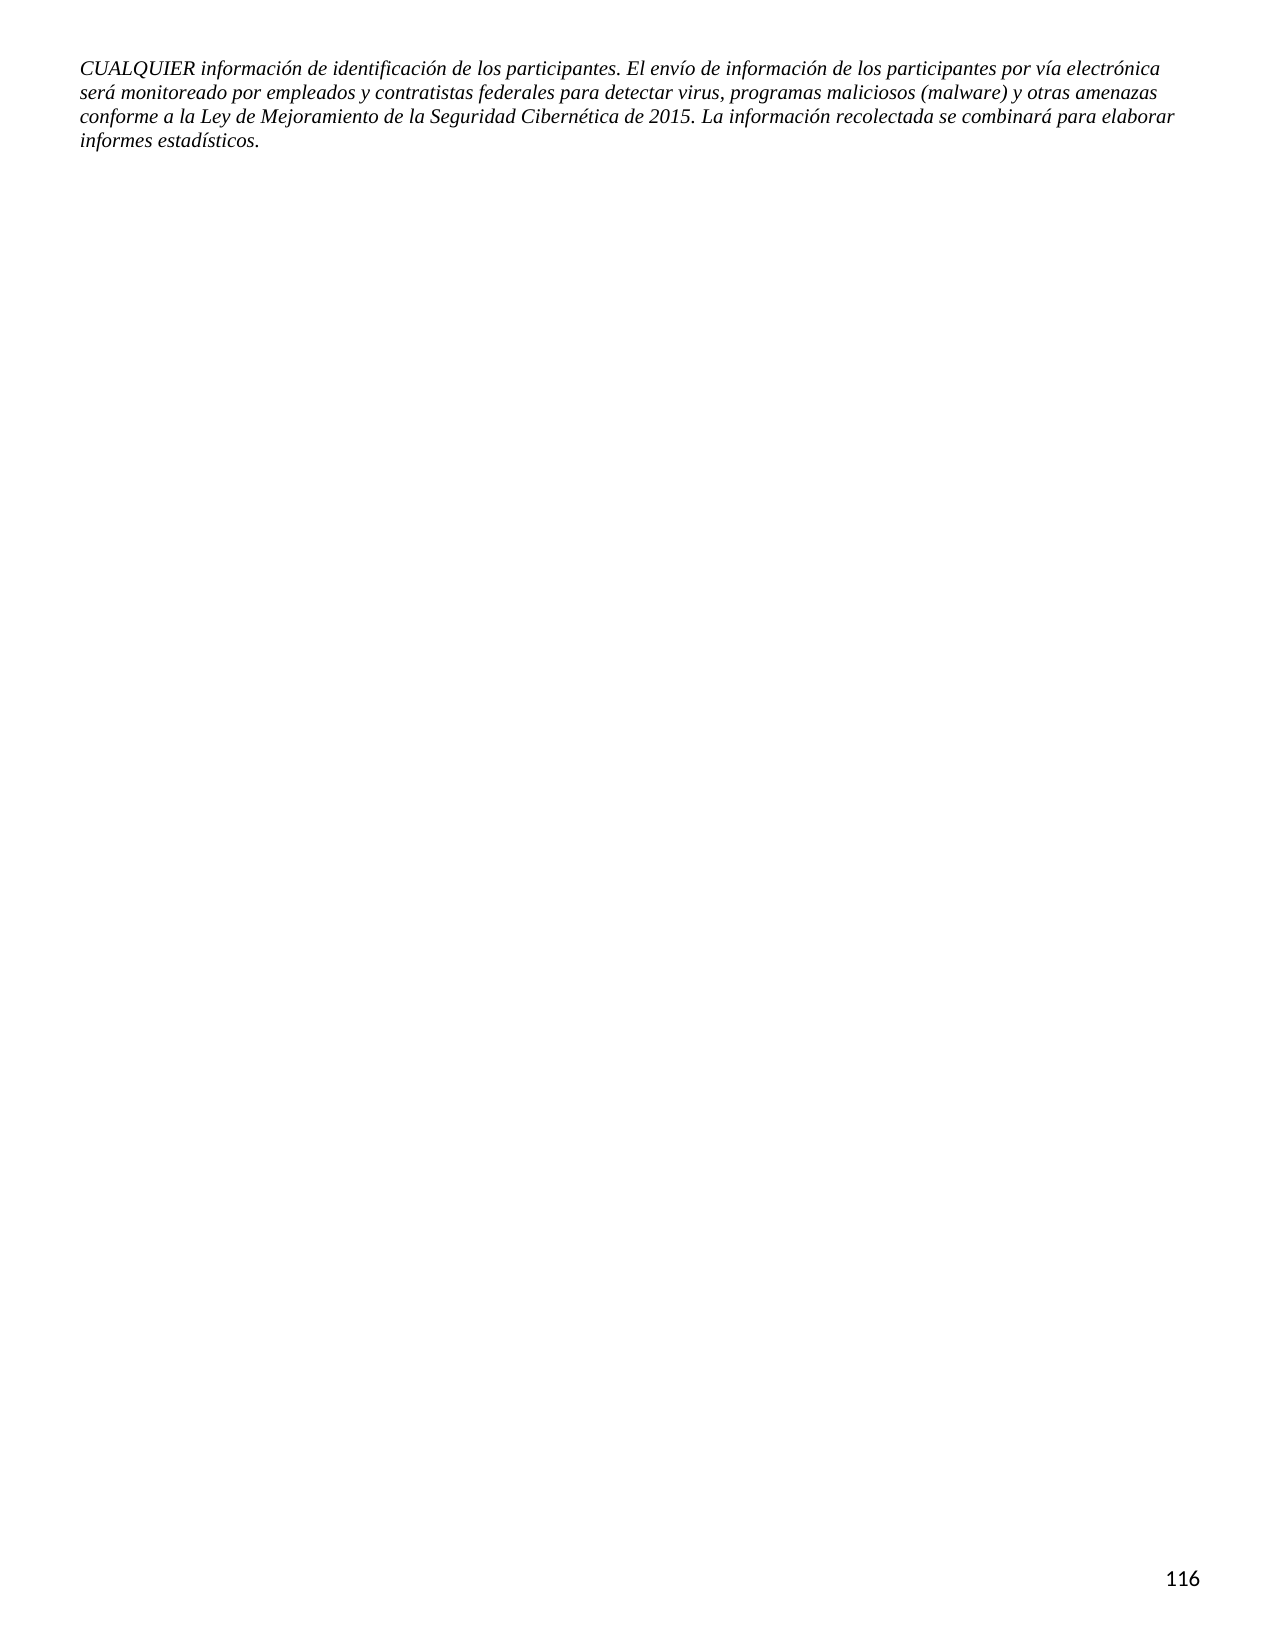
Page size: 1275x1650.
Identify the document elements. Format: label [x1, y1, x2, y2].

text [79, 56, 1200, 152]
